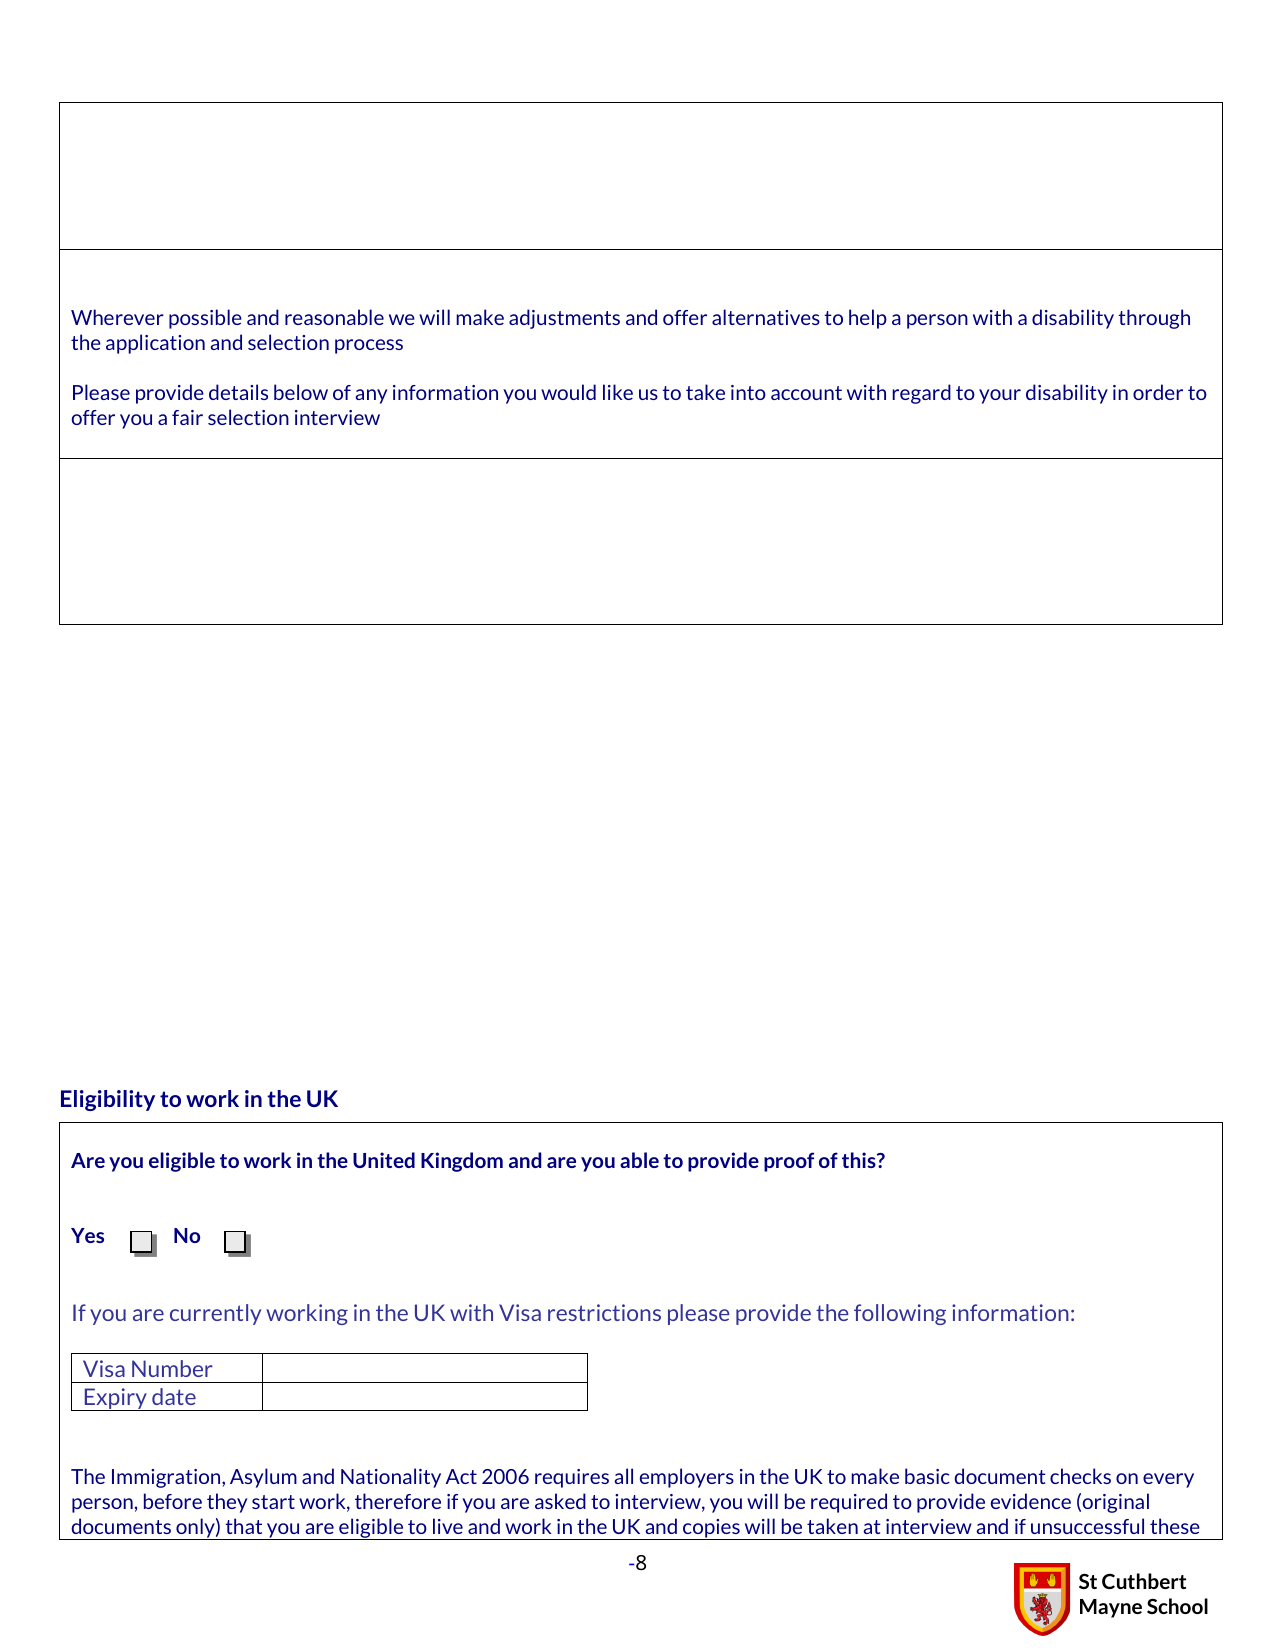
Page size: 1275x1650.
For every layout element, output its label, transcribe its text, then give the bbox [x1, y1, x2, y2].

picture [1014, 1563, 1071, 1636]
table_cell [60, 459, 1222, 624]
subtitle Eligibility to work in the UK [59, 1085, 1216, 1112]
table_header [60, 1123, 1222, 1539]
table_cell Wherever possible and reasonable we will make adjustments and offer alternatives to help a person with a disability through the application and selection process Please provide details below of any information you would like us to take into account with regard to your disability in order to offer you a fair selection interview [60, 250, 1222, 458]
table_cell [60, 103, 1222, 249]
